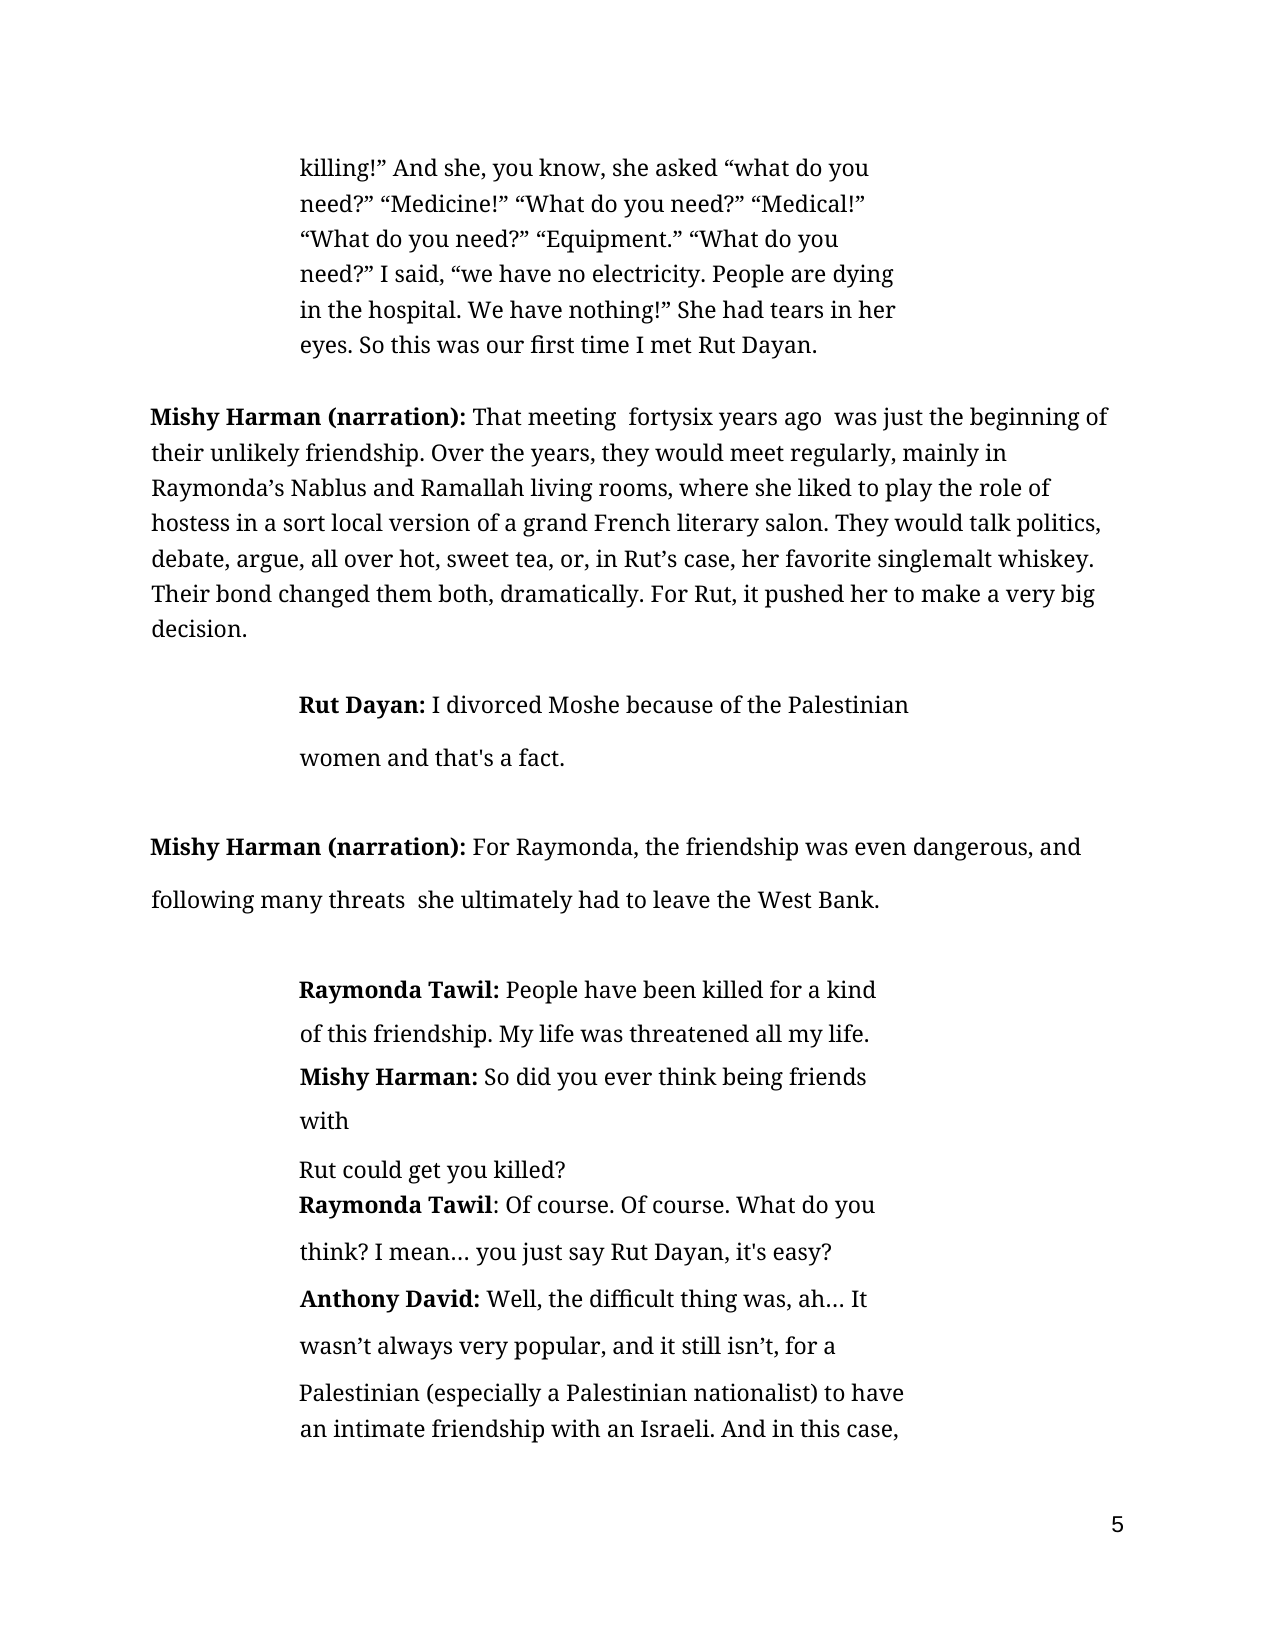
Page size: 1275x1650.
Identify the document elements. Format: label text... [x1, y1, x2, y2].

text Rut Dayan: ​I divorced Moshe because of the Palestinian women and that's a fact. [298, 689, 975, 773]
text Mishy Harman (narration): ​That meeting ­ forty­six years ago ­ was just the beginning of their unlikely friendship. Over the years, they would meet regularly, mainly in Raymonda’s Nablus and Ramallah living rooms, where she liked to play the role of hostess in a sort local version of a grand French literary salon. They would talk politics, debate, argue, all over hot, sweet tea, or, in Rut’s case, her favorite single­malt whiskey. Their bond changed them both, dramatically. For Rut, it pushed her to make a very big decision. [150, 401, 1124, 644]
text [298, 152, 903, 360]
text Rut could get you killed? [298, 1154, 1124, 1185]
text Raymonda Tawil​: Of course. Of course. What do you think? I mean… you just say Rut Dayan, it's easy? Anthony David: Well, the difficult thing was, ah… It​ wasn’t always very popular, and it still isn’t, for a [298, 1189, 916, 1361]
text Raymonda Tawil: ​People have been killed for a kind of this friendship. My life was threatened all my life. Mishy Harman:​ So did you ever think being friends with [298, 974, 893, 1136]
text Mishy Harman (narration): ​For Raymonda, the friendship was even dangerous, and ­ following many threats ­ she ultimately had to leave the West Bank. [150, 831, 1124, 915]
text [298, 1377, 931, 1444]
